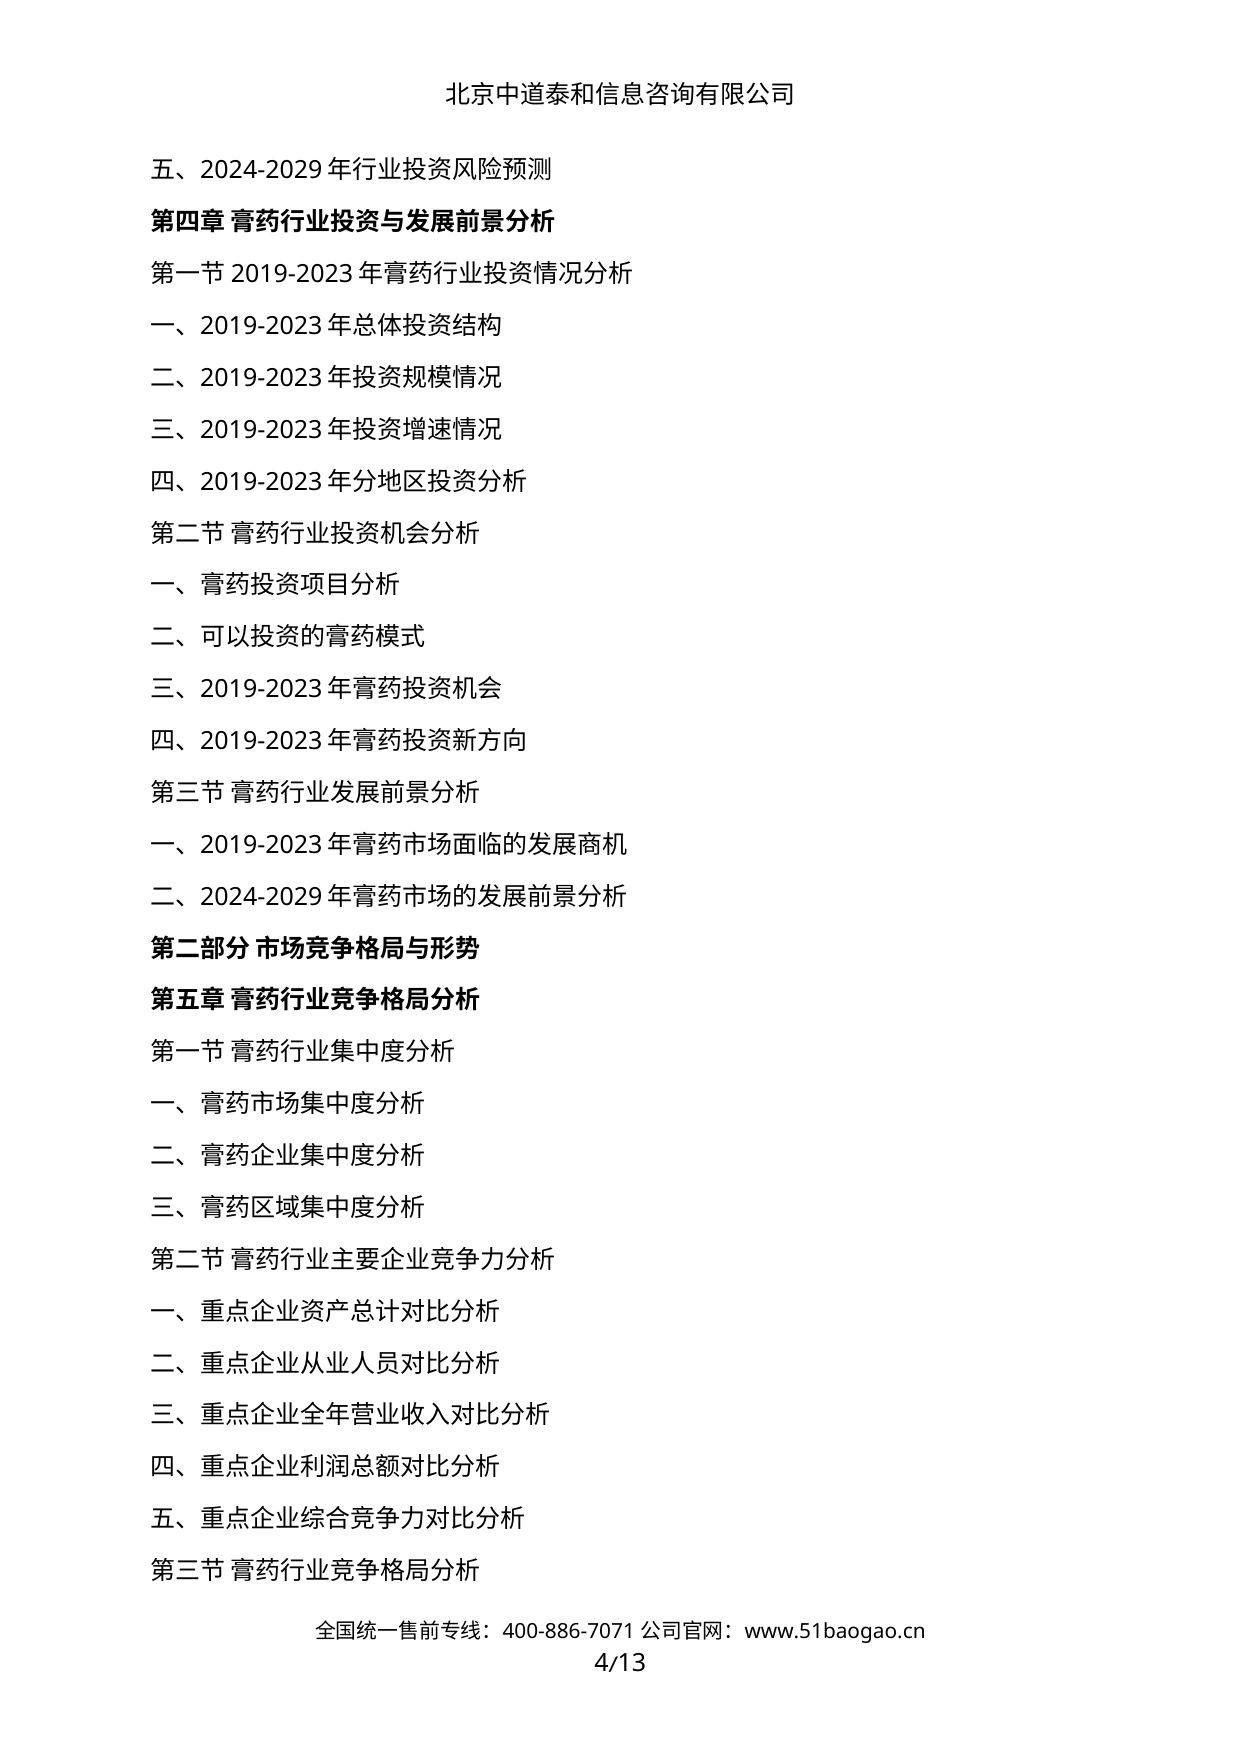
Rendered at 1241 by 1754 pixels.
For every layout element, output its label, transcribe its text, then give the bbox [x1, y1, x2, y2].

text 一、2019-2023年总体投资结构 [150, 306, 1090, 342]
text 一、2019-2023年膏药市场面临的发展商机 [150, 824, 1090, 861]
text 五、2024-2029年行业投资风险预测 [150, 150, 1090, 186]
text 第五章 膏药行业竞争格局分析 [150, 980, 1090, 1016]
text 四、重点企业利润总额对比分析 [150, 1447, 1090, 1483]
text 四、2019-2023年膏药投资新方向 [150, 721, 1090, 757]
text 三、膏药区域集中度分析 [150, 1187, 1090, 1224]
text 第二部分 市场竞争格局与形势 [150, 928, 1090, 964]
text 第二节 膏药行业投资机会分析 [150, 513, 1090, 549]
text 第二节 膏药行业主要企业竞争力分析 [150, 1239, 1090, 1276]
text 五、重点企业综合竞争力对比分析 [150, 1499, 1090, 1535]
text 二、重点企业从业人员对比分析 [150, 1343, 1090, 1379]
text 第三节 膏药行业发展前景分析 [150, 772, 1090, 809]
text 二、2019-2023年投资规模情况 [150, 357, 1090, 394]
text 三、重点企业全年营业收入对比分析 [150, 1395, 1090, 1431]
text 第一节 2019-2023年膏药行业投资情况分析 [150, 254, 1090, 290]
text 第一节 膏药行业集中度分析 [150, 1032, 1090, 1068]
text 二、膏药企业集中度分析 [150, 1136, 1090, 1172]
text 二、2024-2029年膏药市场的发展前景分析 [150, 876, 1090, 912]
text 第四章 膏药行业投资与发展前景分析 [150, 202, 1090, 238]
text 一、重点企业资产总计对比分析 [150, 1291, 1090, 1327]
text 一、膏药市场集中度分析 [150, 1084, 1090, 1120]
text 三、2019-2023年膏药投资机会 [150, 669, 1090, 705]
text 三、2019-2023年投资增速情况 [150, 409, 1090, 446]
text 四、2019-2023年分地区投资分析 [150, 461, 1090, 497]
text 第三节 膏药行业竞争格局分析 [150, 1551, 1090, 1587]
text 二、可以投资的膏药模式 [150, 617, 1090, 653]
text 一、膏药投资项目分析 [150, 565, 1090, 601]
